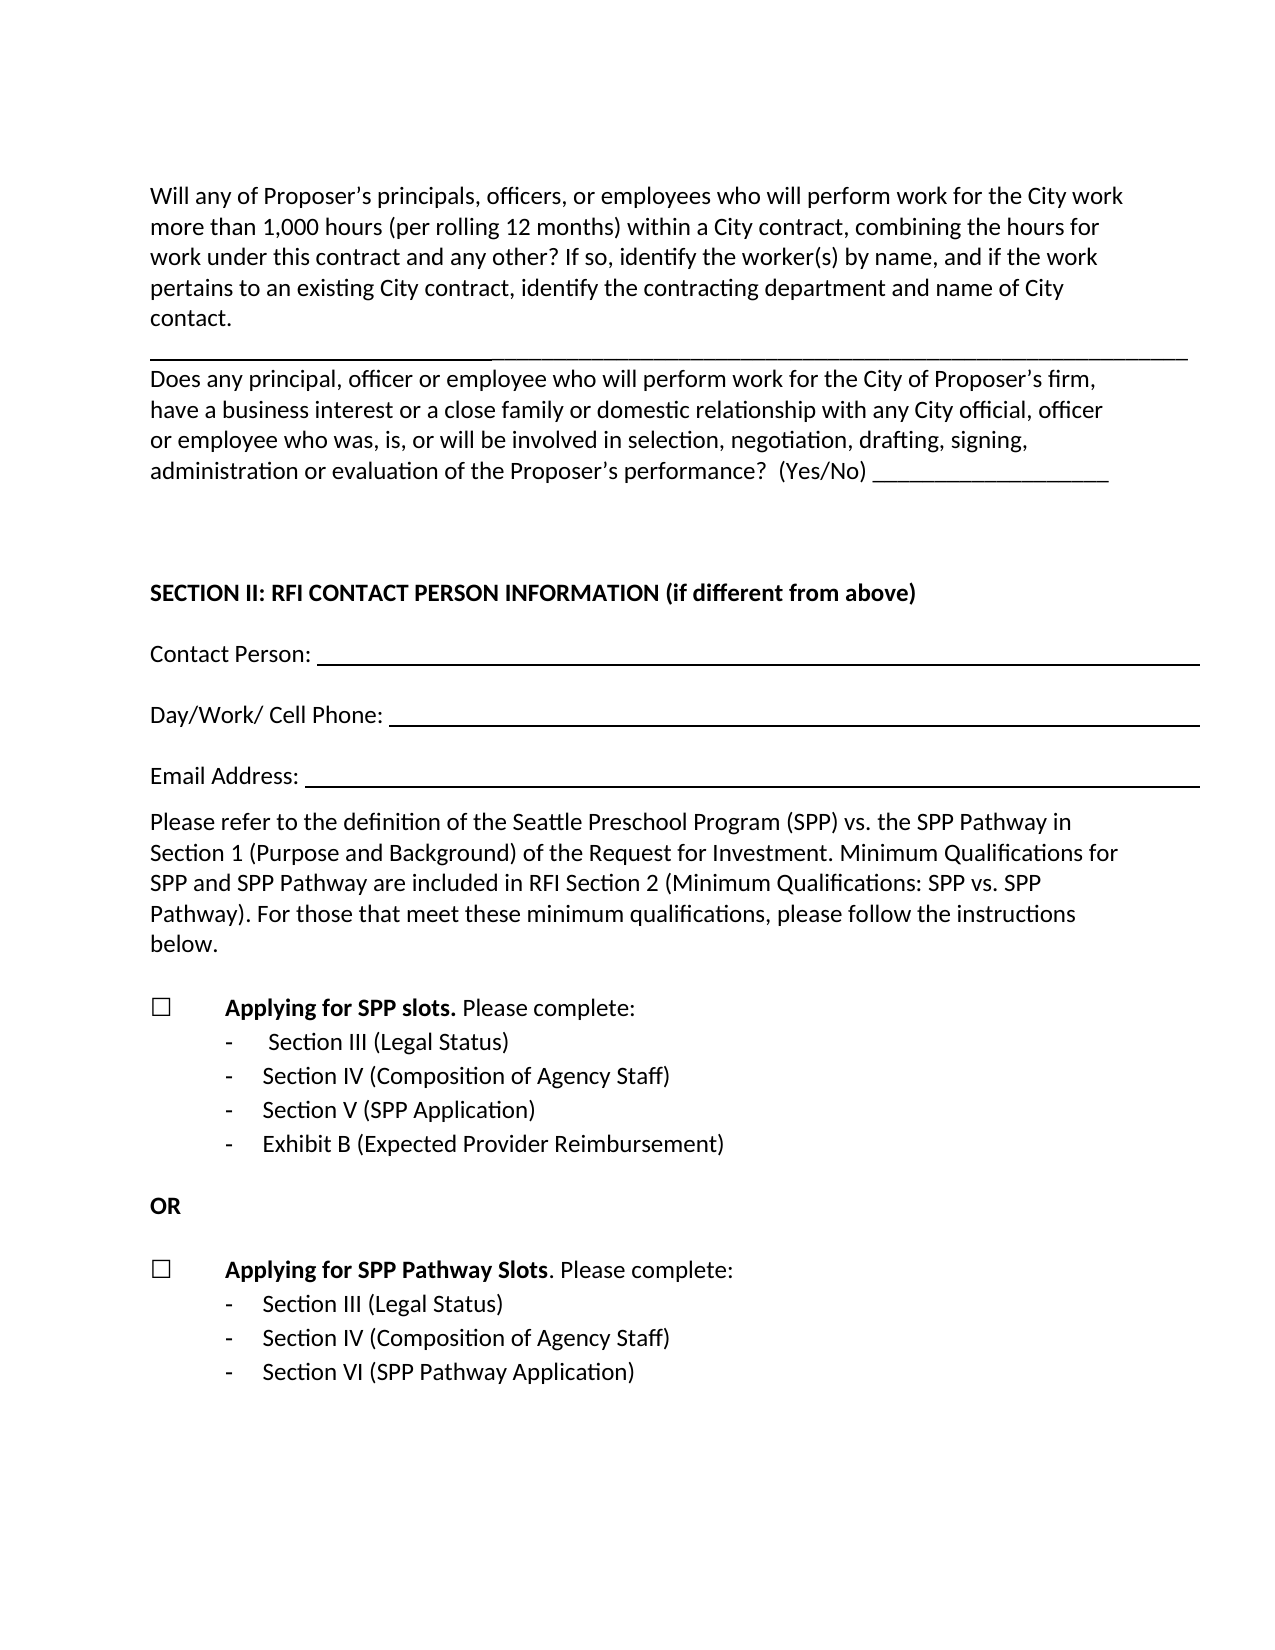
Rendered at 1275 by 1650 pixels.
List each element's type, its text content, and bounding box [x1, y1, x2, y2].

text Please refer to the definition of the Seattle Preschool Program (SPP) vs. the SPP Pathway in Section 1 (Purpose and Background) of the Request for Investment. Minimum Qualifications for SPP and SPP Pathway are included in RFI Section 2 (Minimum Qualifications: SPP vs. SPP Pathway). For those that meet these minimum qualifications, please follow the instructions below. [150, 806, 1125, 959]
text Contact Person: [150, 638, 1125, 669]
list Section V (SPP Application) [225, 1092, 1125, 1126]
text Does any principal, officer or employee who will perform work for the City of Proposer’s firm, have a business interest or a close family or domestic relationship with any City official, officer or employee who was, is, or will be involved in selection, negotiation, drafting, signing, administration or evaluation of the Proposer’s performance? (Yes/No) ___________________ [150, 364, 1125, 486]
text Email Address: [150, 760, 1125, 791]
list Section IV (Composition of Agency Staff) [225, 1057, 1125, 1092]
text Applying for SPP Pathway Slots. Please complete: [150, 1251, 1125, 1285]
list Section IV (Composition of Agency Staff) [225, 1319, 1125, 1353]
list Section VI (SPP Pathway Application) [225, 1353, 1125, 1387]
text Applying for SPP slots. Please complete: [150, 989, 1125, 1023]
text Will any of Proposer’s principals, officers, or employees who will perform work for the City work more than 1,000 hours (per rolling 12 months) within a City contract, combining the hours for work under this contract and any other? If so, identify the worker(s) by name, and if the work pertains to an existing City contract, identify the contracting department and name of City contact. [150, 181, 1125, 333]
list Section III (Legal Status) [225, 1023, 1125, 1057]
text Day/Work/ Cell Phone: [150, 699, 1125, 730]
text OR [150, 1190, 1125, 1221]
text SECTION II: RFI CONTACT PERSON INFORMATION (if different from above) [150, 577, 1125, 608]
text ________________________________________________________ [150, 333, 1125, 364]
list Section III (Legal Status) [225, 1285, 1125, 1319]
list Exhibit B (Expected Provider Reimbursement) [225, 1126, 1125, 1160]
